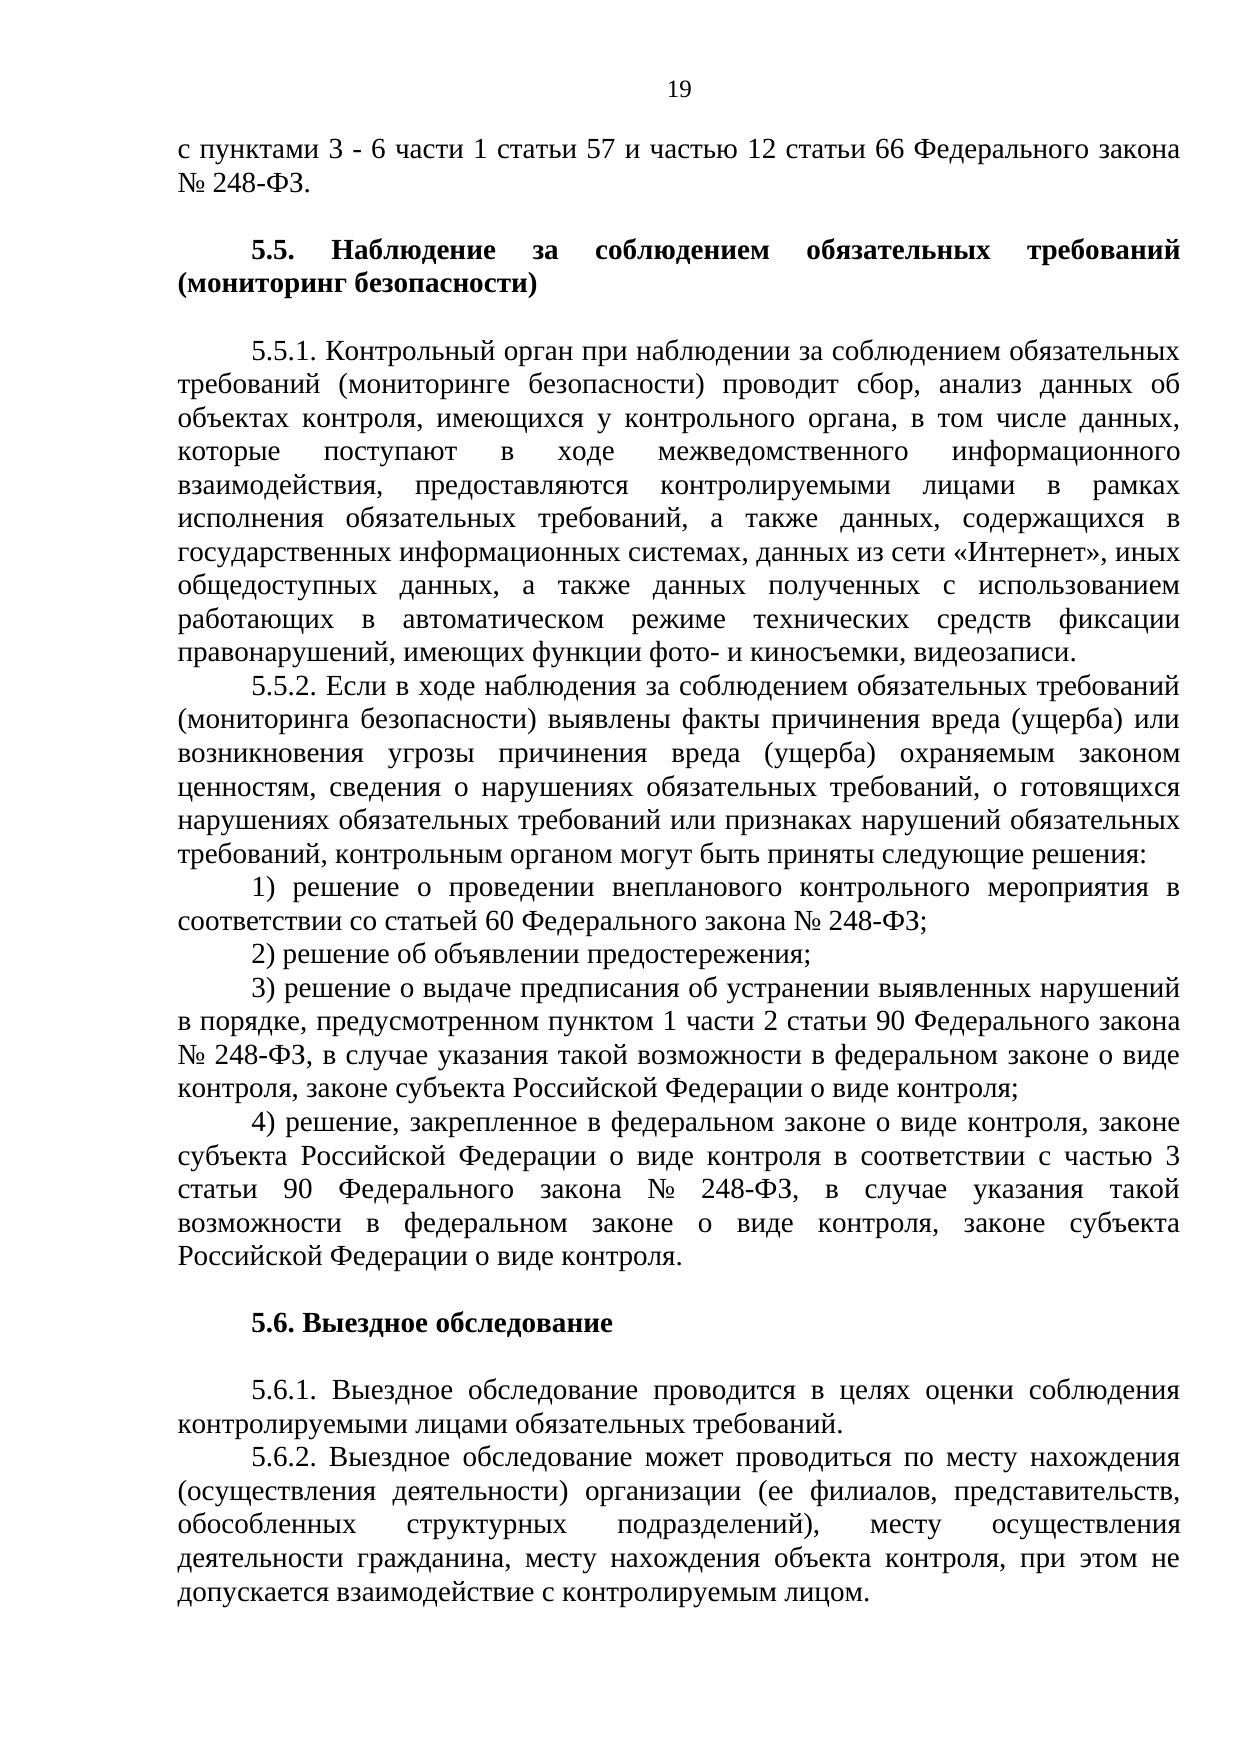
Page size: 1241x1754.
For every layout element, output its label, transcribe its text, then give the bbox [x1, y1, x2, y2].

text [177, 131, 1181, 198]
text 5.5.1. Контрольный орган при наблюдении за соблюдением обязательных требований (мониторинге безопасности) проводит сбор, анализ данных об объектах контроля, имеющихся у контрольного органа, в том числе данных, которые поступают в ходе межведомственного информационного взаимодействия, предоставляются контролируемыми лицами в рамках исполнения обязательных требований, а также данных, содержащихся в государственных информационных системах, данных из сети «Интернет», иных общедоступных данных, а также данных полученных с использованием работающих в автоматическом режиме технических средств фиксации правонарушений, имеющих функции фото- и киносъемки, видеозаписи. [177, 333, 1181, 668]
text 5.5. Наблюдение за соблюдением обязательных требований (мониторинг безопасности) [177, 232, 1181, 299]
text 2) решение об объявлении предостережения; [177, 936, 1181, 970]
text 3) решение о выдаче предписания об устранении выявленных нарушений в порядке, предусмотренном пунктом 1 части 2 статьи 90 Федерального закона № 248-ФЗ, в случае указания такой возможности в федеральном законе о виде контроля, законе субъекта Российской Федерации о виде контроля; [177, 970, 1181, 1104]
text 5.6.2. Выездное обследование может проводиться по месту нахождения (осуществления деятельности) организации (ее филиалов, представительств, обособленных структурных подразделений), месту осуществления деятельности гражданина, месту нахождения объекта контроля, при этом не допускается взаимодействие с контролируемым лицом. [177, 1439, 1181, 1607]
text 1) решение о проведении внепланового контрольного мероприятия в соответствии со статьей 60 Федерального закона № 248-ФЗ; [177, 869, 1181, 936]
text 5.6.1. Выездное обследование проводится в целях оценки соблюдения контролируемыми лицами обязательных требований. [177, 1372, 1181, 1439]
text 5.5.2. Если в ходе наблюдения за соблюдением обязательных требований (мониторинга безопасности) выявлены факты причинения вреда (ущерба) или возникновения угрозы причинения вреда (ущерба) охраняемым законом ценностям, сведения о нарушениях обязательных требований, о готовящихся нарушениях обязательных требований или признаках нарушений обязательных требований, контрольным органом могут быть приняты следующие решения: [177, 668, 1181, 869]
text 5.6. Выездное обследование [177, 1305, 1181, 1339]
text 4) решение, закрепленное в федеральном законе о виде контроля, законе субъекта Российской Федерации о виде контроля в соответствии с частью 3 статьи 90 Федерального закона № 248-ФЗ, в случае указания такой возможности в федеральном законе о виде контроля, законе субъекта Российской Федерации о виде контроля. [177, 1104, 1181, 1272]
